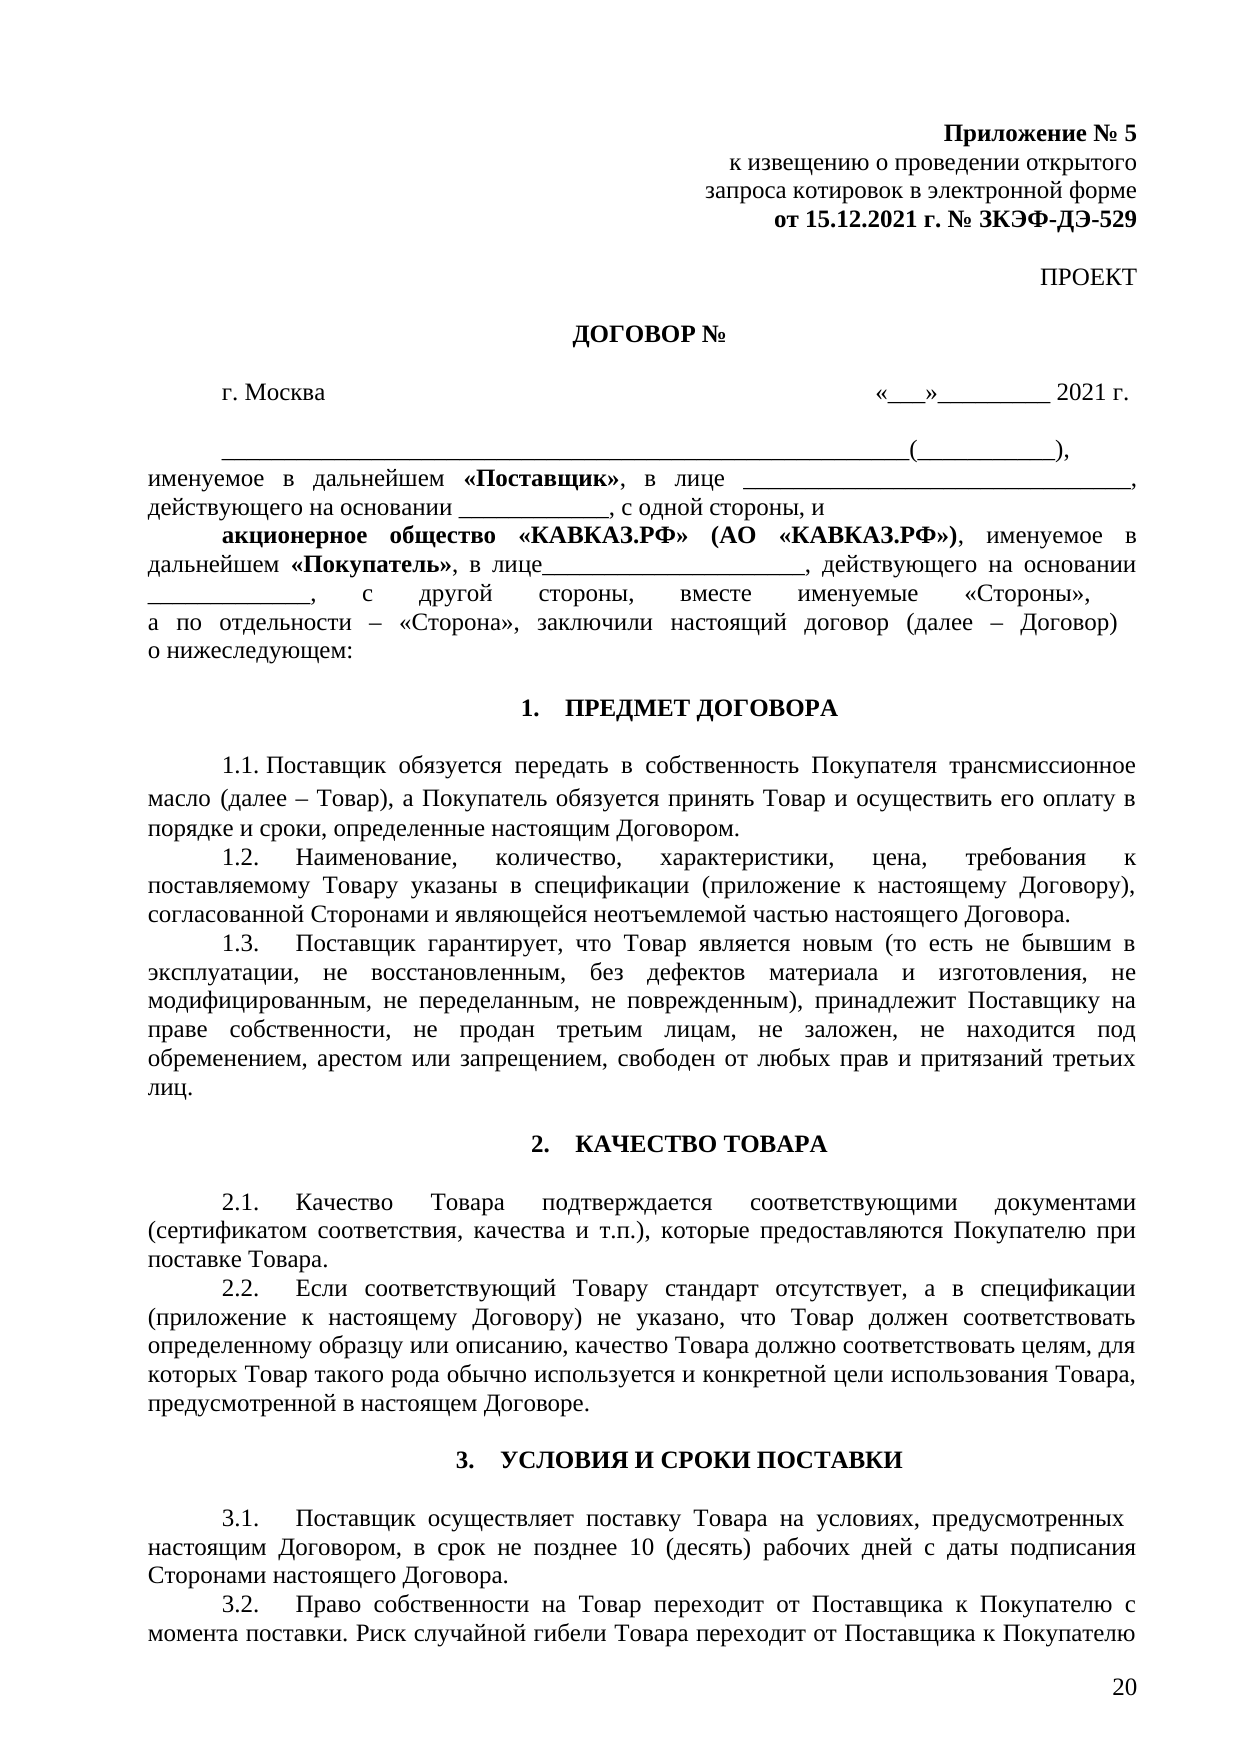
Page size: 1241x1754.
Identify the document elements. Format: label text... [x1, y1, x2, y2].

list Поставщик гарантирует, что Товар является новым (то есть не бывшим в эксплуатации, не восстановленным, без дефектов материала и изготовления, не модифицированным, не переделанным, не поврежденным), принадлежит Поставщику на праве собственности, не продан третьим лицам, не заложен, не находится под обременением, арестом или запрещением, свободен от любых прав и притязаний третьих лиц. [148, 928, 1137, 1100]
text _______________________________________________________(___________), именуемое в дальнейшем «Поставщик», в лице _______________________________, действующего на основании ____________, с одной стороны, и [148, 434, 1137, 521]
text г. Москва «___»_________ 2021 г. [148, 377, 1137, 406]
list КАЧЕСТВО ТОВАРА [148, 1129, 1137, 1158]
text ПРОЕКТ [738, 262, 1137, 291]
list ПРЕДМЕТ ДОГОВОРА [148, 693, 1137, 722]
text к извещению о проведении открытого запроса котировок в электронной форме [148, 147, 1137, 204]
text Приложение № 5 [148, 118, 1137, 147]
list Качество Товара подтверждается соответствующими документами (сертификатом соответствия, качества и т.п.), которые предоставляются Покупателю при поставке Товара. [148, 1187, 1137, 1273]
text ДОГОВОР № [162, 319, 1137, 348]
list Поставщик осуществляет поставку Товара на условиях, предусмотренных настоящим Договором, в срок не позднее 10 (десять) рабочих дней с даты подписания Сторонами настоящего Договора. [148, 1503, 1137, 1589]
list УСЛОВИЯ И СРОКИ ПОСТАВКИ [148, 1445, 1137, 1474]
list Поставщик обязуется передать в собственность Покупателя трансмиссионное масло (далее – Товар), а Покупатель обязуется принять Товар и осуществить его оплату в порядке и сроки, определенные настоящим Договором. [148, 751, 1137, 842]
text акционерное общество «КАВКАЗ.РФ» (АО «КАВКАЗ.РФ»), именуемое в дальнейшем «Покупатель», в лице_____________________, действующего на основании _____________, с другой стороны, вместе именуемые «Стороны», а по отдельности – «Сторона», заключили настоящий договор (далее – Договор) о нижеследующем: [148, 521, 1137, 664]
list Если соответствующий Товару стандарт отсутствует, а в спецификации (приложение к настоящему Договору) не указано, что Товар должен соответствовать определенному образцу или описанию, качество Товара должно соответствовать целям, для которых Товар такого рода обычно используется и конкретной цели использования Товара, предусмотренной в настоящем Договоре. [148, 1273, 1137, 1417]
list Наименование, количество, характеристики, цена, требования к поставляемому Товару указаны в спецификации (приложение к настоящему Договору), согласованной Сторонами и являющейся неотъемлемой частью настоящего Договора. [148, 842, 1137, 928]
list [148, 1589, 1137, 1647]
text от 15.12.2021 г. № ЗКЭФ-ДЭ-529 [148, 204, 1137, 233]
